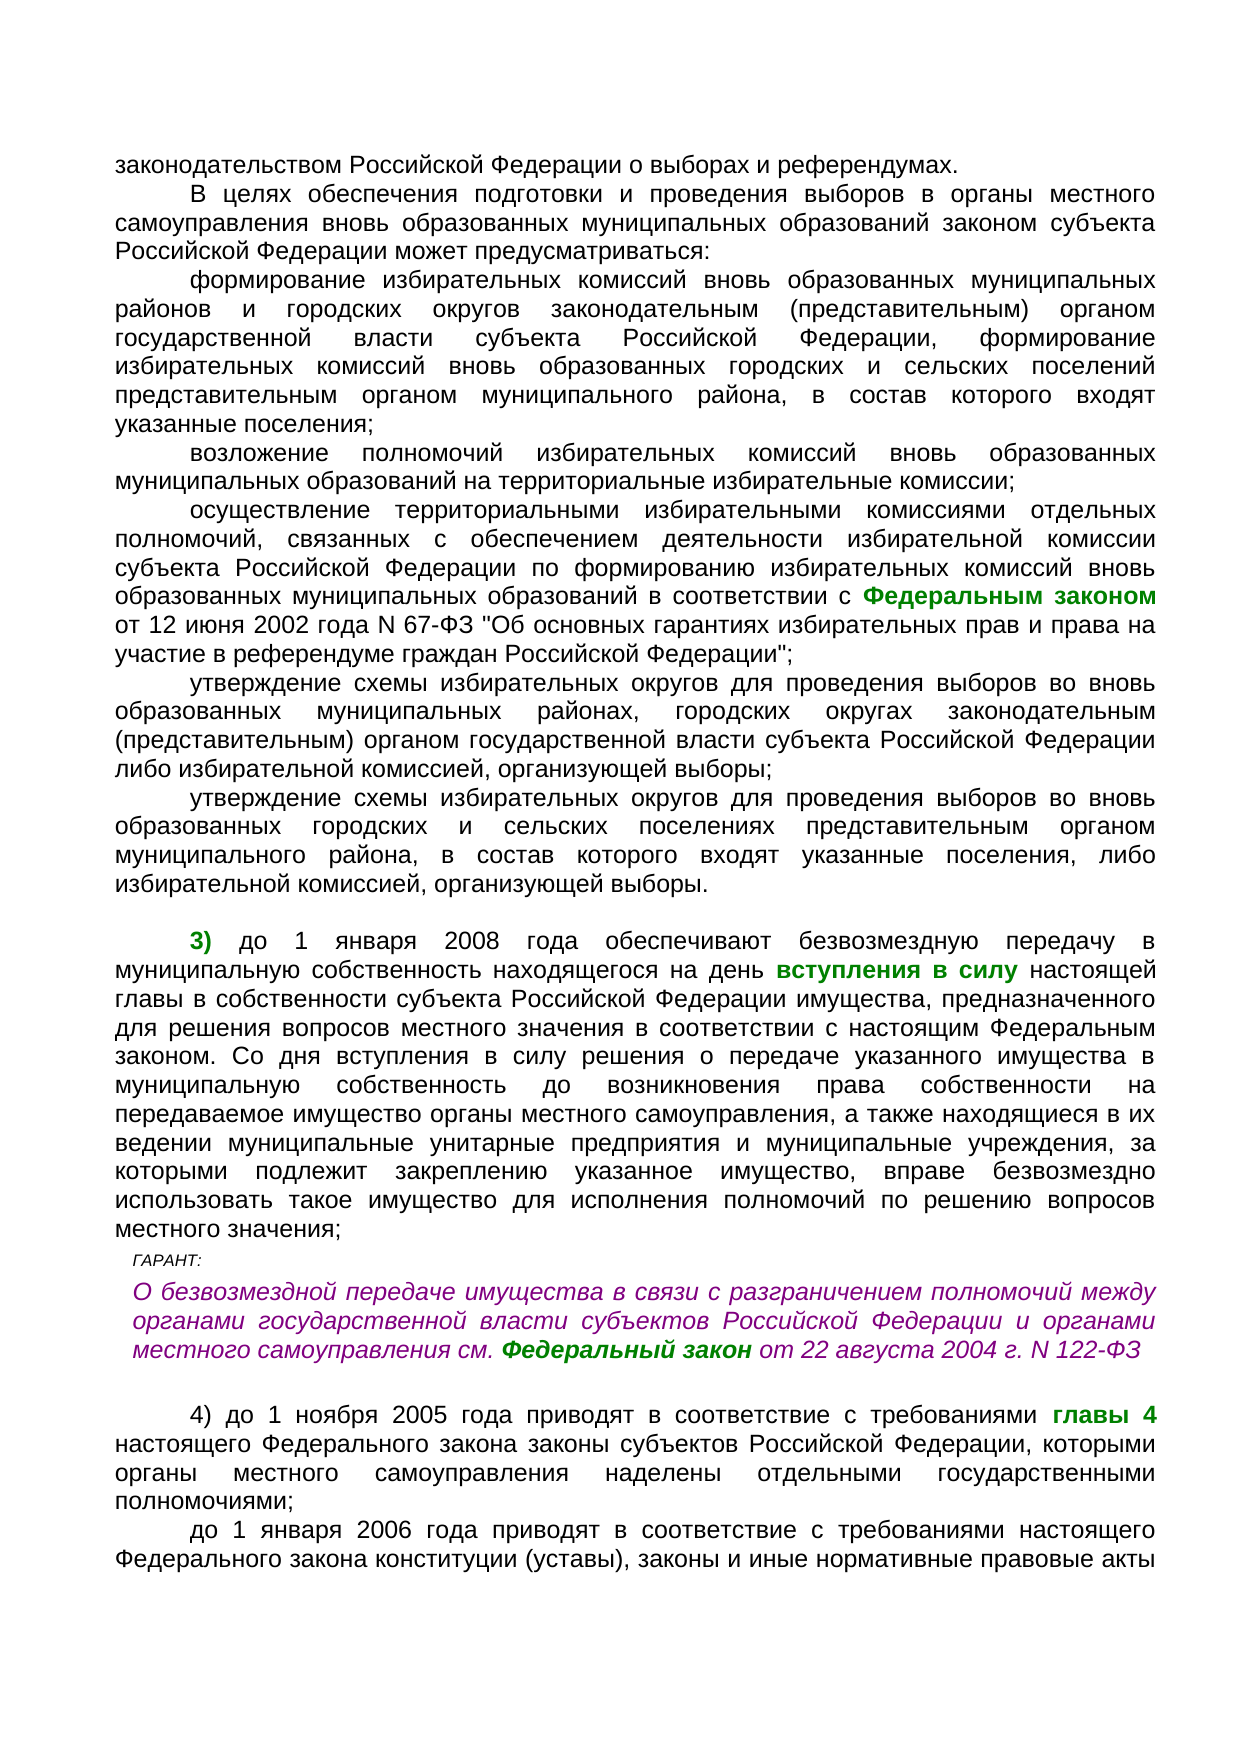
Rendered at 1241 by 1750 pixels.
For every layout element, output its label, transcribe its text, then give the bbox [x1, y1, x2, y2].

text утверждение схемы избирательных округов для проведения выборов во вновь образованных городских и сельских поселениях представительным органом муниципального района, в состав которого входят указанные поселения, либо избирательной комиссией, организующей выборы. [114, 782, 1157, 897]
text 4) до 1 ноября 2005 года приводят в соответствие с требованиями главы 4 настоящего Федерального закона законы субъектов Российской Федерации, которыми органы местного самоуправления наделены отдельными государственными полномочиями; [114, 1400, 1157, 1515]
text В целях обеспечения подготовки и проведения выборов в органы местного самоуправления вновь образованных муниципальных образований законом субъекта Российской Федерации может предусматриваться: [114, 179, 1157, 265]
text осуществление территориальными избирательными комиссиями отдельных полномочий, связанных с обеспечением деятельности избирательной комиссии субъекта Российской Федерации по формированию избирательных комиссий вновь образованных муниципальных образований в соответствии с Федеральным законом от 12 июня 2002 года N 67-ФЗ "Об основных гарантиях избирательных прав и права на участие в референдуме граждан Российской Федерации"; [114, 495, 1157, 667]
text утверждение схемы избирательных округов для проведения выборов во вновь образованных муниципальных районах, городских округах законодательным (представительным) органом государственной власти субъекта Российской Федерации либо избирательной комиссией, организующей выборы; [114, 667, 1157, 782]
text формирование избирательных комиссий вновь образованных муниципальных районов и городских округов законодательным (представительным) органом государственной власти субъекта Российской Федерации, формирование избирательных комиссий вновь образованных городских и сельских поселений представительным органом муниципального района, в состав которого входят указанные поселения; [114, 265, 1157, 437]
text 3) до 1 января 2008 года обеспечивают безвозмездную передачу в муниципальную собственность находящегося на день вступления в силу настоящей главы в собственности субъекта Российской Федерации имущества, предназначенного для решения вопросов местного значения в соответствии с настоящим Федеральным законом. Со дня вступления в силу решения о передаче указанного имущества в муниципальную собственность до возникновения права собственности на передаваемое имущество органы местного самоуправления, а также находящиеся в их ведении муниципальные унитарные предприятия и муниципальные учреждения, за которыми подлежит закреплению указанное имущество, вправе безвозмездно использовать такое имущество для исполнения полномочий по решению вопросов местного значения; [114, 926, 1157, 1242]
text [114, 150, 1157, 179]
text О безвозмездной передаче имущества в связи с разграничением полномочий между органами государственной власти субъектов Российской Федерации и органами местного самоуправления см. Федеральный закон от 22 августа 2004 г. N 122-ФЗ [132, 1277, 1157, 1363]
text возложение полномочий избирательных комиссий вновь образованных муниципальных образований на территориальные избирательные комиссии; [114, 437, 1157, 495]
text ГАРАНТ: [132, 1250, 1157, 1269]
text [114, 1515, 1157, 1573]
